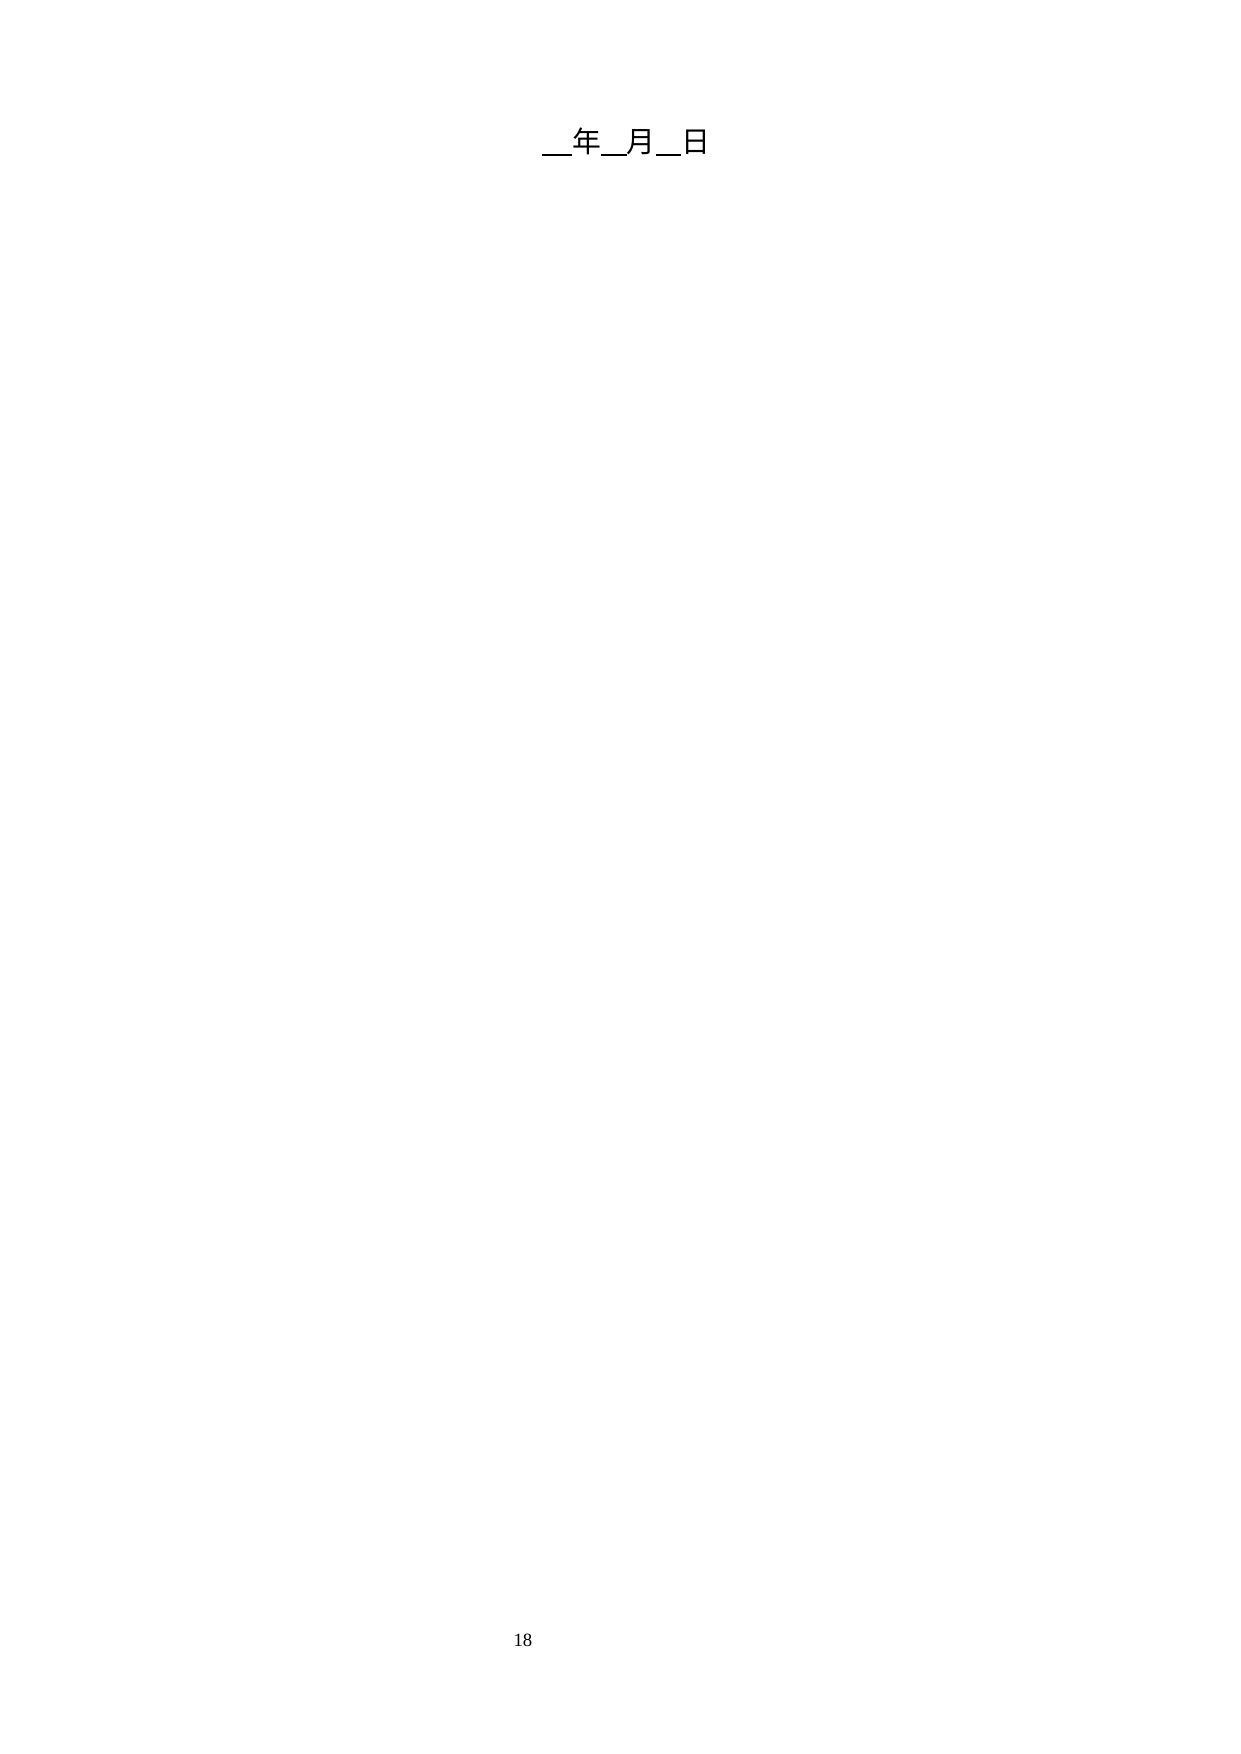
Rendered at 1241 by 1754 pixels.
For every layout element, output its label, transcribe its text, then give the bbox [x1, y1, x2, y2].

text 年 月 日 [136, 118, 1116, 160]
